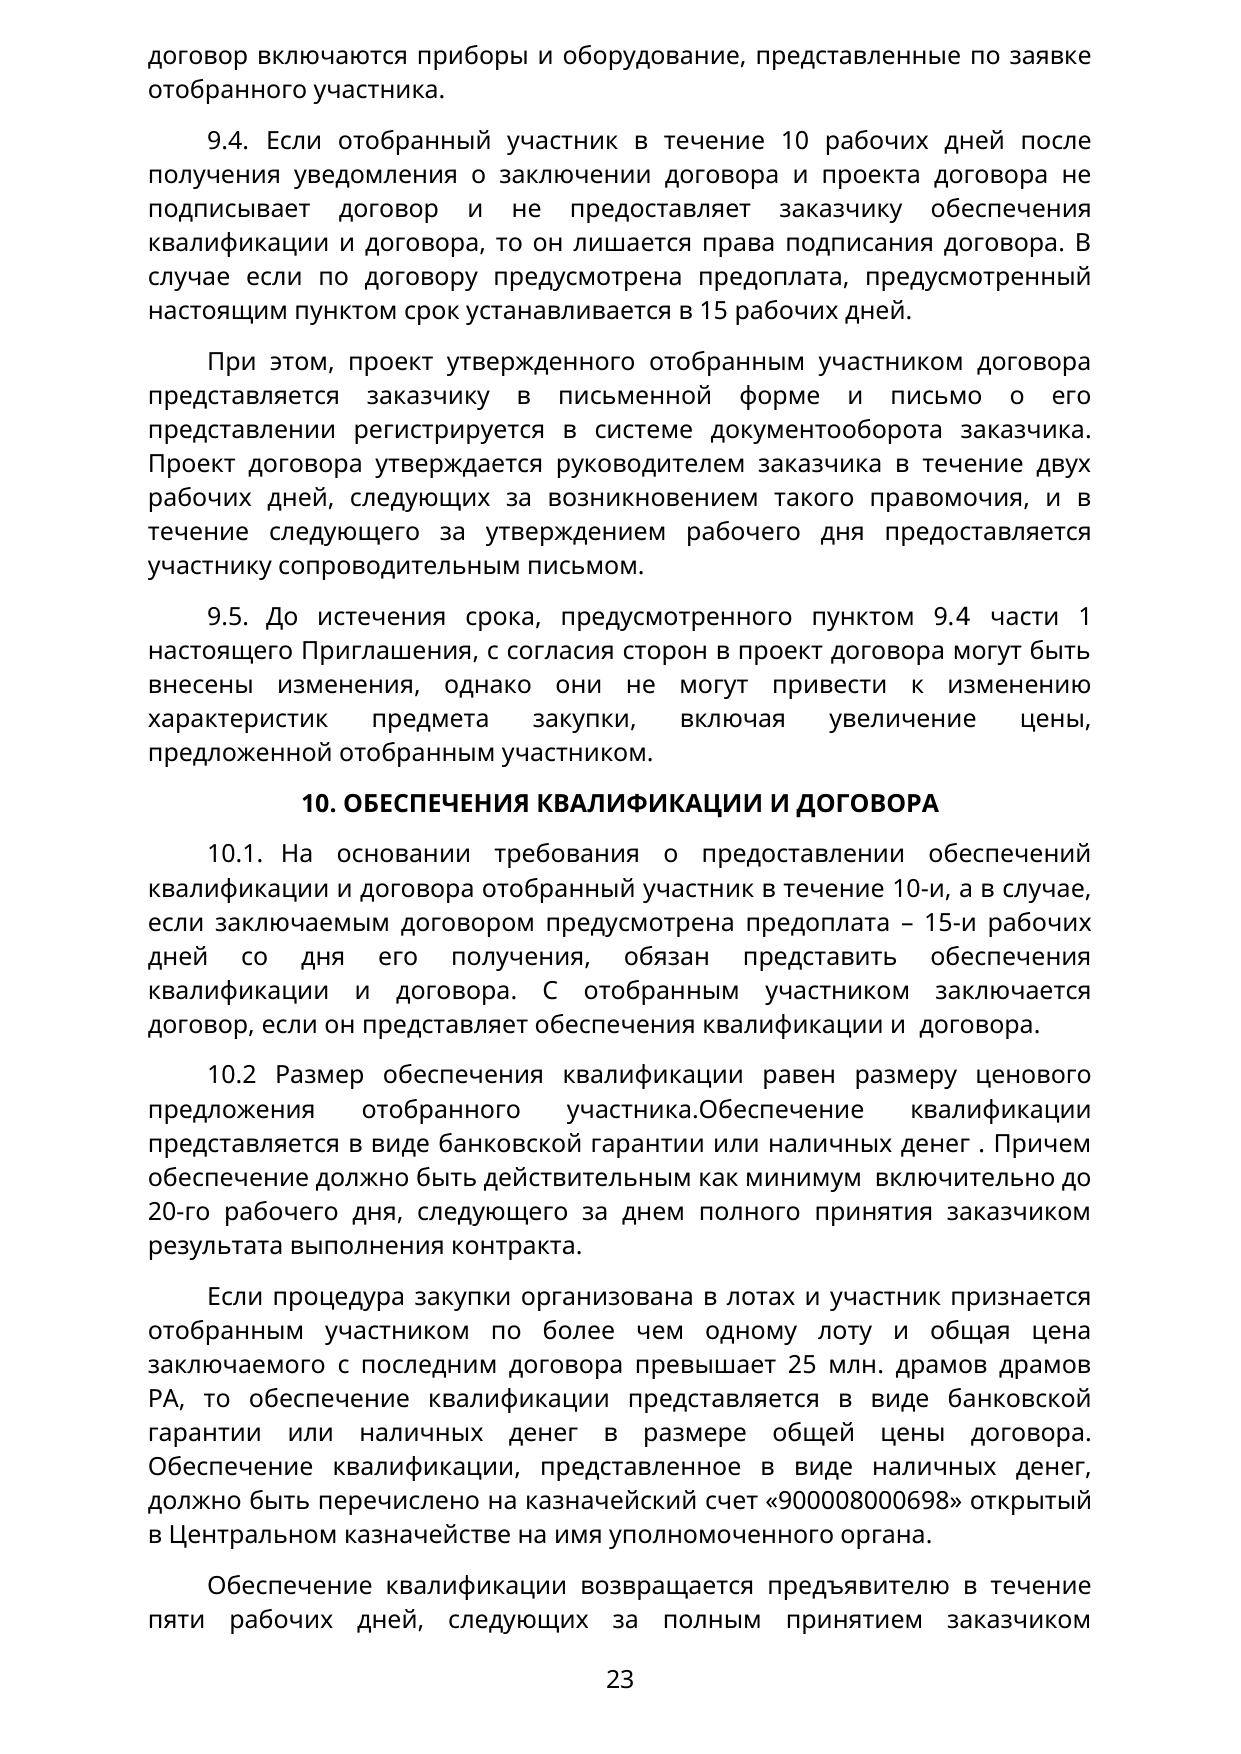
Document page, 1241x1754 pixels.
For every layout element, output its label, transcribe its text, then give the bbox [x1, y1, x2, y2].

text Если процедура закупки организована в лотах и участник признается отобранным участником по более чем одному лоту и общая цена заключаемого с последним договора превышает 25 млн. драмов драмов РА, то обеспечение квалификации представляется в виде банковской гарантии или наличных денег в размере общей цены договора. Обеспечение квалификации, представленное в виде наличных денег, должно быть перечислено на казначейский счет «900008000698» открытый в Центральном казначействе на имя уполномоченного органа. [148, 1278, 1092, 1551]
text 9.4. Если отобранный участник в течение 10 рабочих дней после получения уведомления о заключении договора и проекта договора не подписывает договор и не предоставляет заказчику обеспечения квалификации и договора, то он лишается права подписания договора. В случае если по договору предусмотрена предоплата, предусмотренный настоящим пунктом срок устанавливается в 15 рабочих дней. [148, 122, 1092, 327]
text При этом, проект утвержденного отобранным участником договора представляется заказчику в письменной форме и письмо о его представлении регистрируется в системе документооборота заказчика. Проект договора утверждается руководителем заказчика в течение двух рабочих дней, следующих за возникновением такого правомочия, и в течение следующего за утверждением рабочего дня предоставляется участнику сопроводительным письмом. [148, 343, 1092, 582]
text 9.5. До истечения срока, предусмотренного пунктом 9.4 части 1 настоящего Приглашения, с согласия сторон в проект договора могут быть внесены изменения, однако они не могут привести к изменению характеристик предмета закупки, включая увеличение цены, предложенной отобранным участником. [148, 598, 1092, 769]
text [148, 37, 1092, 106]
text 10.2 Размер обеспечения квалификации равен размеру ценового предложения отобранного участника.Обеспечение квалификации представляется в виде банковской гарантии или наличных денег . Причем обеспечение должно быть действительным как минимум включительно до 20-го рабочего дня, следующего за днем полного принятия заказчиком результата выполнения контракта. [148, 1057, 1092, 1262]
text 10. ОБЕСПЕЧЕНИЯ КВАЛИФИКАЦИИ И ДОГОВОРА [148, 785, 1092, 819]
text 10.1. На основании требования о предоставлении обеспечений квалификации и договора отобранный участник в течение 10-и, а в случае, если заключаемым договором предусмотрена предоплата – 15-и рабочих дней со дня его получения, обязан представить обеспечения квалификации и договора. С отобранным участником заключается договор, если он представляет обеспечения квалификации и договора. [148, 836, 1092, 1041]
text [148, 1567, 1092, 1636]
